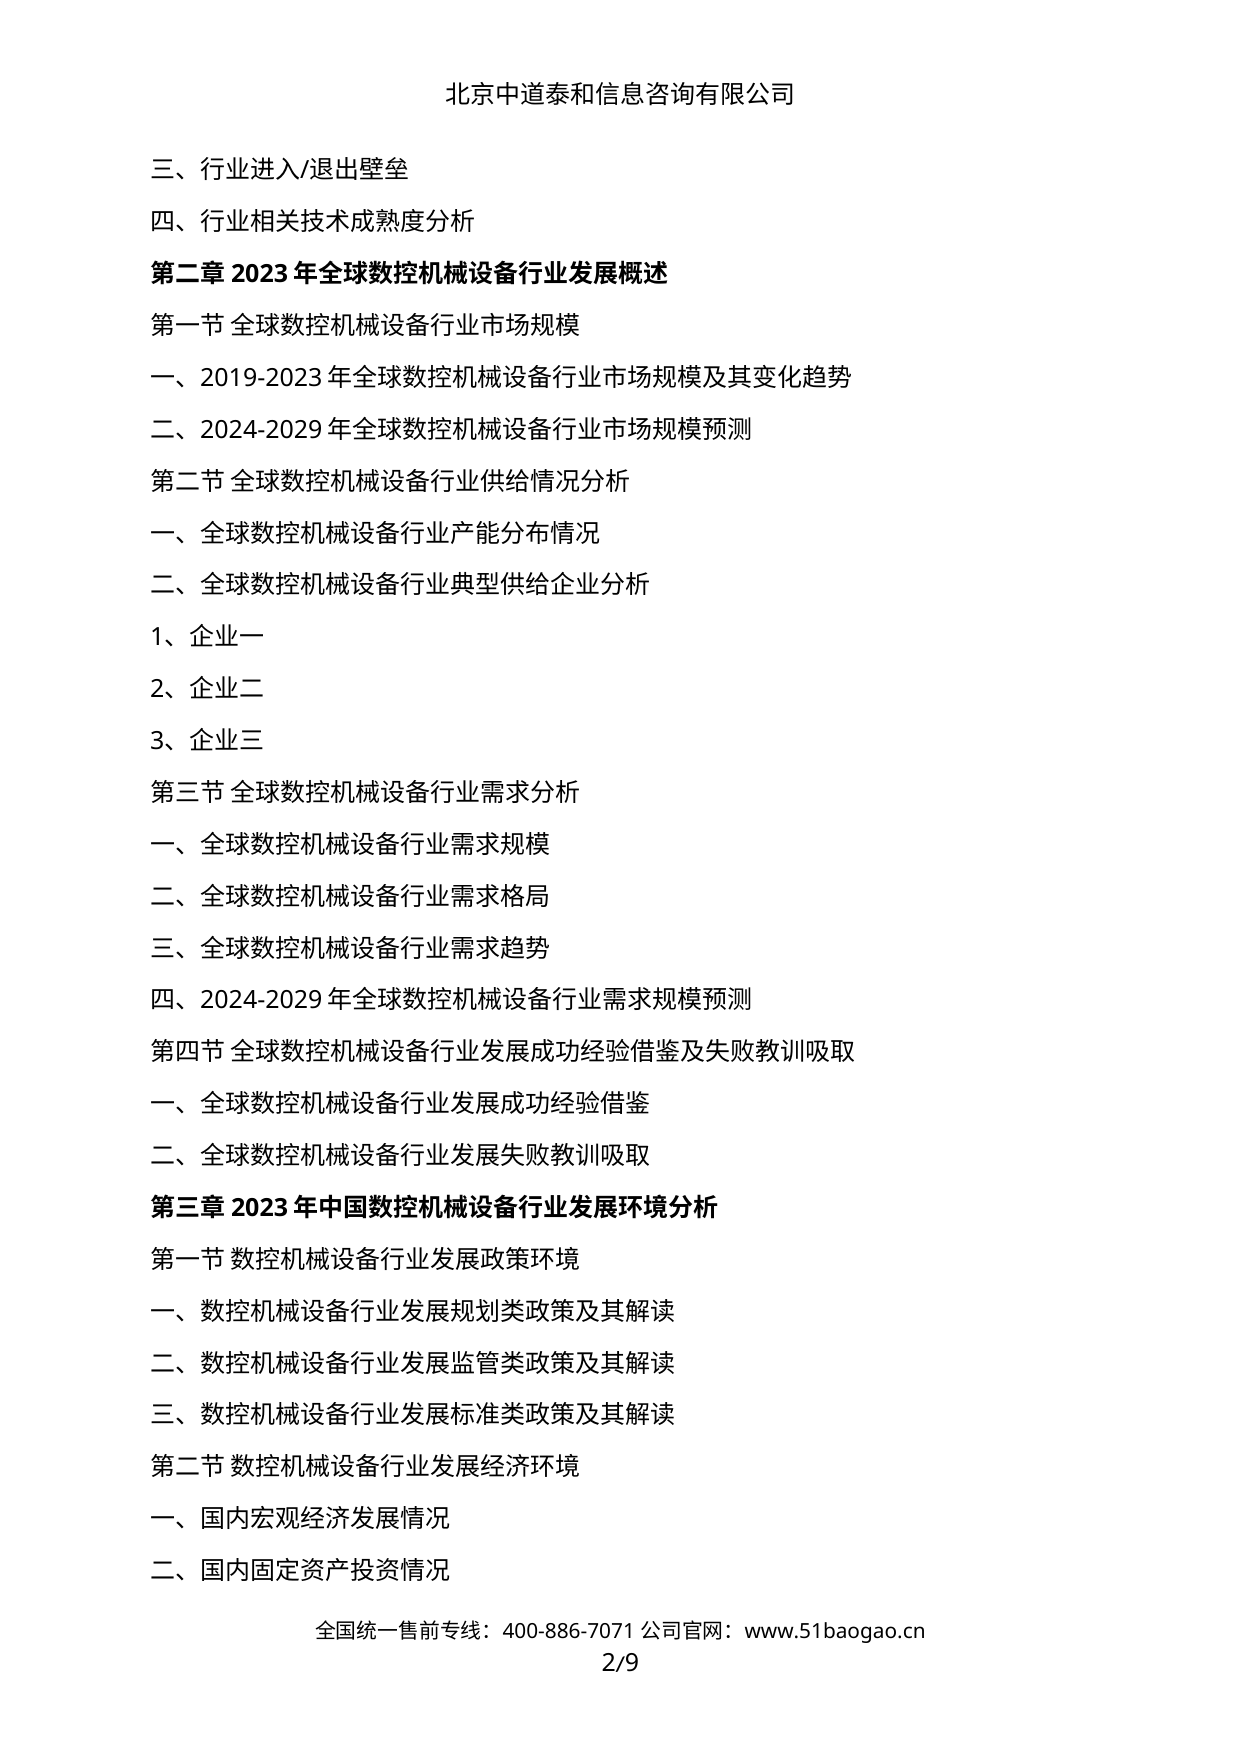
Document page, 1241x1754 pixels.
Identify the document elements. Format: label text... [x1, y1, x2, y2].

text 第一节 全球数控机械设备行业市场规模 [150, 306, 1090, 342]
text 二、全球数控机械设备行业典型供给企业分析 [150, 565, 1090, 601]
text 一、数控机械设备行业发展规划类政策及其解读 [150, 1291, 1090, 1327]
text 二、2024-2029年全球数控机械设备行业市场规模预测 [150, 409, 1090, 446]
text 第三节 全球数控机械设备行业需求分析 [150, 772, 1090, 809]
text 一、全球数控机械设备行业产能分布情况 [150, 513, 1090, 549]
text 第二章 2023年全球数控机械设备行业发展概述 [150, 254, 1090, 290]
text 三、全球数控机械设备行业需求趋势 [150, 928, 1090, 964]
text 三、行业进入/退出壁垒 [150, 150, 1090, 186]
text 二、数控机械设备行业发展监管类政策及其解读 [150, 1343, 1090, 1379]
text 四、行业相关技术成熟度分析 [150, 202, 1090, 238]
text 二、全球数控机械设备行业需求格局 [150, 876, 1090, 912]
text 第一节 数控机械设备行业发展政策环境 [150, 1239, 1090, 1276]
text 2、企业二 [150, 669, 1090, 705]
text 第二节 全球数控机械设备行业供给情况分析 [150, 461, 1090, 497]
text 第二节 数控机械设备行业发展经济环境 [150, 1447, 1090, 1483]
text 一、全球数控机械设备行业发展成功经验借鉴 [150, 1084, 1090, 1120]
text 第三章 2023年中国数控机械设备行业发展环境分析 [150, 1187, 1090, 1224]
text 二、国内固定资产投资情况 [150, 1551, 1090, 1587]
text 二、全球数控机械设备行业发展失败教训吸取 [150, 1136, 1090, 1172]
text 三、数控机械设备行业发展标准类政策及其解读 [150, 1395, 1090, 1431]
text 一、全球数控机械设备行业需求规模 [150, 824, 1090, 861]
text 1、企业一 [150, 617, 1090, 653]
text 3、企业三 [150, 721, 1090, 757]
text 一、国内宏观经济发展情况 [150, 1499, 1090, 1535]
text 第四节 全球数控机械设备行业发展成功经验借鉴及失败教训吸取 [150, 1032, 1090, 1068]
text 四、2024-2029年全球数控机械设备行业需求规模预测 [150, 980, 1090, 1016]
text 一、2019-2023年全球数控机械设备行业市场规模及其变化趋势 [150, 357, 1090, 394]
